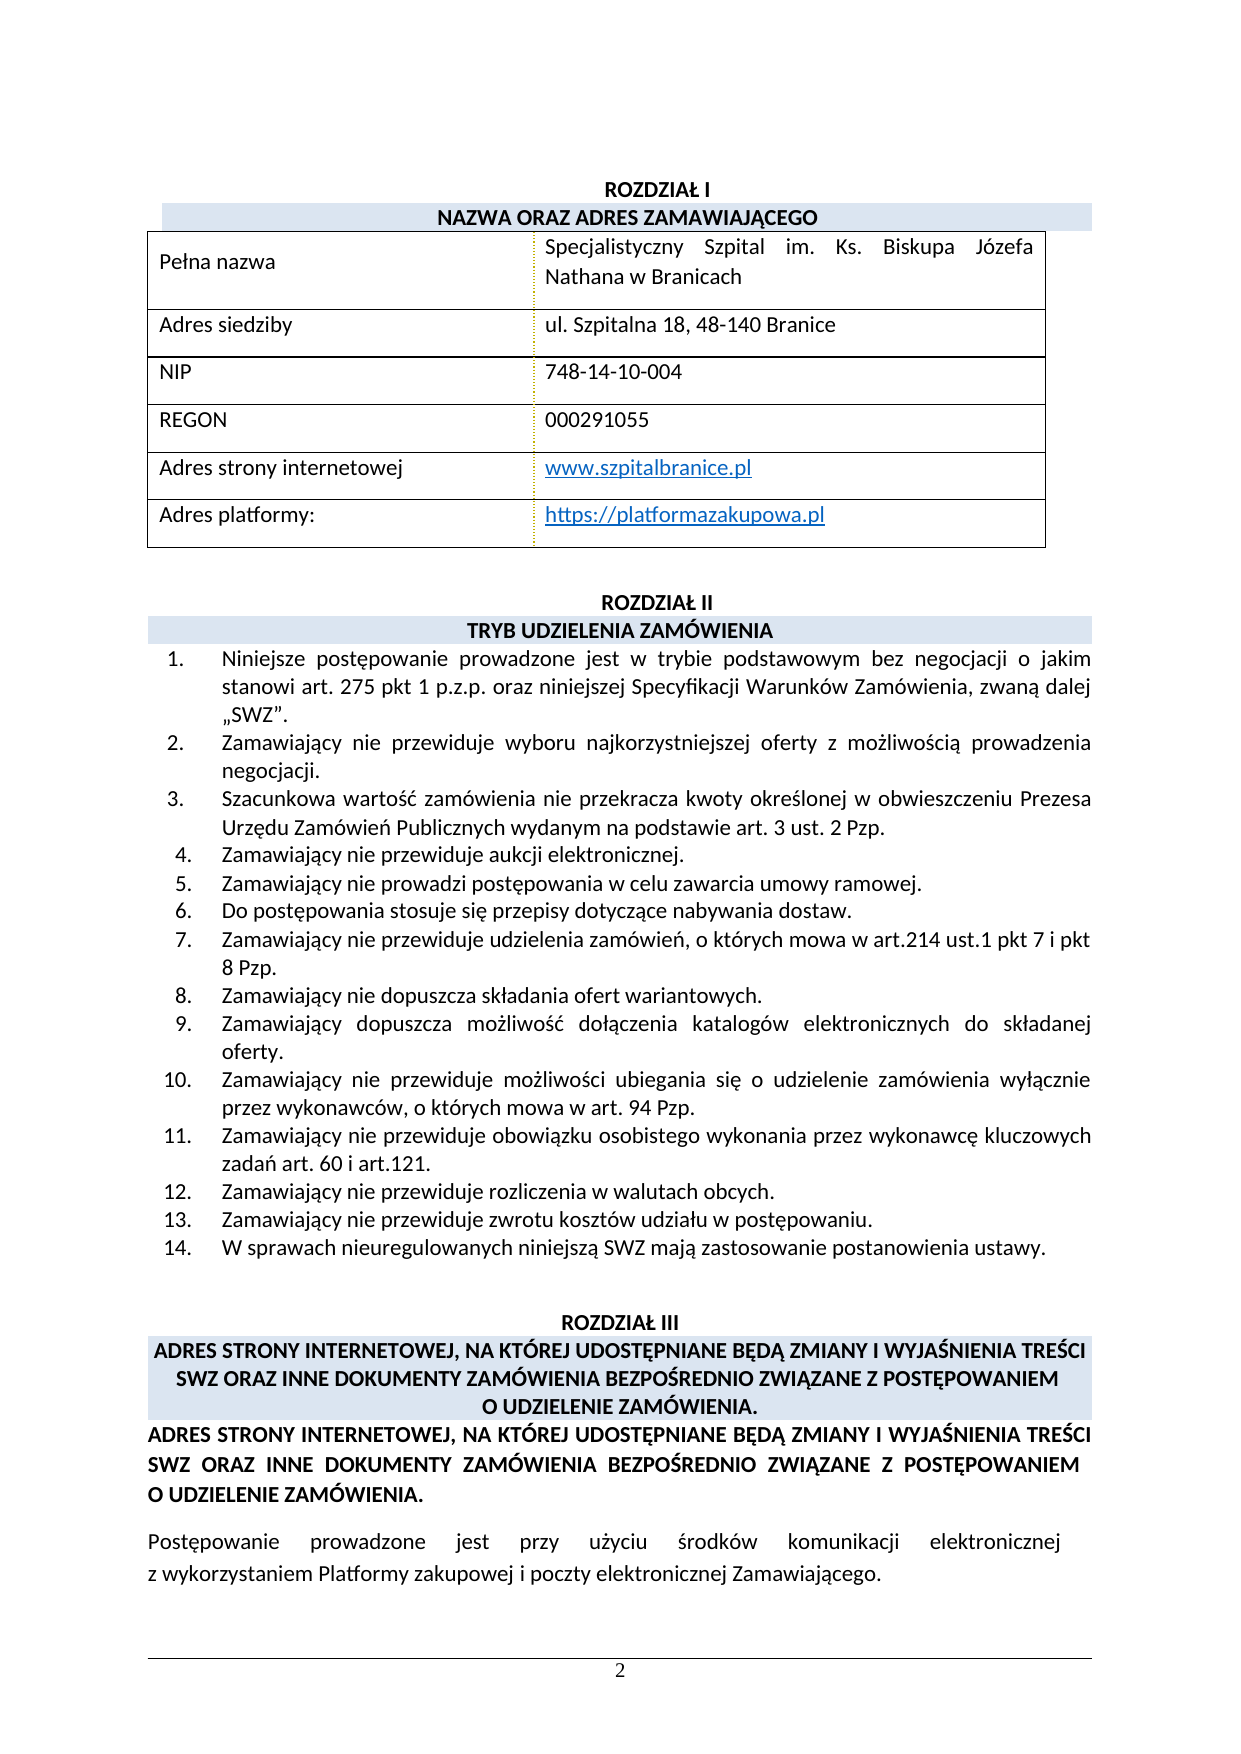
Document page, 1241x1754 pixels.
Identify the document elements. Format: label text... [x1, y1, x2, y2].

list Niniejsze postępowanie prowadzone jest w trybie podstawowym bez negocjacji o jakim stanowi art. 275 pkt 1 p.z.p. oraz niniejszej Specyfikacji Warunków Zamówienia, zwaną dalej „SWZ”. [184, 644, 1092, 728]
list Zamawiający nie przewiduje udzielenia zamówień, o których mowa w art.214 ust.1 pkt 7 i pkt 8 Pzp. [192, 925, 1092, 981]
table_cell 000291055 [534, 405, 1045, 452]
table_header Pełna nazwa [148, 232, 534, 309]
table_cell www.szpitalbranice.pl [534, 453, 1045, 499]
text TRYB UDZIELENIA ZAMÓWIENIA [148, 616, 1092, 644]
list Zamawiający nie prowadzi postępowania w celu zawarcia umowy ramowej. [192, 869, 1092, 897]
text ROZDZIAŁ I [222, 175, 1092, 203]
list Zamawiający nie przewiduje zwrotu kosztów udziału w postępowaniu. [192, 1205, 1092, 1233]
text Postępowanie prowadzone jest przy użyciu środków komunikacji elektronicznej z wykorzystaniem Platformy zakupowej i poczty elektronicznej Zamawiającego. [148, 1527, 1092, 1587]
list Szacunkowa wartość zamówienia nie przekracza kwoty określonej w obwieszczeniu Prezesa Urzędu Zamówień Publicznych wydanym na podstawie art. 3 ust. 2 Pzp. [184, 784, 1092, 841]
table_cell https://platformazakupowa.pl [534, 500, 1045, 547]
table_cell Adres siedziby [148, 310, 534, 356]
list Zamawiający nie przewiduje obowiązku osobistego wykonania przez wykonawcę kluczowych zadań art. 60 i art.121. [192, 1121, 1092, 1177]
table_cell ul. Szpitalna 18, 48-140 Branice [534, 310, 1045, 356]
table_cell Adres platformy: [148, 500, 534, 547]
list Zamawiający nie przewiduje wyboru najkorzystniejszej oferty z możliwością prowadzenia negocjacji. [184, 728, 1092, 784]
list W sprawach nieuregulowanych niniejszą SWZ mają zastosowanie postanowienia ustawy. [192, 1233, 1092, 1261]
list Do postępowania stosuje się przepisy dotyczące nabywania dostaw. [192, 897, 1092, 925]
text ROZDZIAŁ II [222, 588, 1092, 616]
table_cell REGON [148, 405, 534, 452]
list Zamawiający nie przewiduje rozliczenia w walutach obcych. [192, 1177, 1092, 1205]
text ADRES STRONY INTERNETOWEJ, NA KTÓREJ UDOSTĘPNIANE BĘDĄ ZMIANY I WYJAŚNIENIA TREŚCI SWZ ORAZ INNE DOKUMENTY ZAMÓWIENIA BEZPOŚREDNIO ZWIĄZANE Z POSTĘPOWANIEM O UDZIELENIE ZAMÓWIENIA. [148, 1420, 1092, 1508]
text NAZWA ORAZ ADRES ZAMAWIAJĄCEGO [162, 203, 1092, 231]
text ROZDZIAŁ III [148, 1308, 1092, 1336]
list Zamawiający dopuszcza możliwość dołączenia katalogów elektronicznych do składanej oferty. [192, 1009, 1092, 1065]
table_cell NIP [148, 358, 534, 404]
list Zamawiający nie przewiduje możliwości ubiegania się o udzielenie zamówienia wyłącznie przez wykonawców, o których mowa w art. 94 Pzp. [192, 1065, 1092, 1121]
text ADRES STRONY INTERNETOWEJ, NA KTÓREJ UDOSTĘPNIANE BĘDĄ ZMIANY I WYJAŚNIENIA TREŚCI SWZ ORAZ INNE DOKUMENTY ZAMÓWIENIA BEZPOŚREDNIO ZWIĄZANE Z POSTĘPOWANIEM O UDZIELENIE ZAMÓWIENIA. [148, 1336, 1092, 1420]
table_header Specjalistyczny Szpital im. Ks. Biskupa Józefa Nathana w Branicach [534, 232, 1045, 309]
table_cell Adres strony internetowej [148, 453, 534, 499]
list Zamawiający nie dopuszcza składania ofert wariantowych. [192, 981, 1092, 1009]
table_cell 748-14-10-004 [534, 358, 1045, 404]
list Zamawiający nie przewiduje aukcji elektronicznej. [192, 841, 1092, 869]
